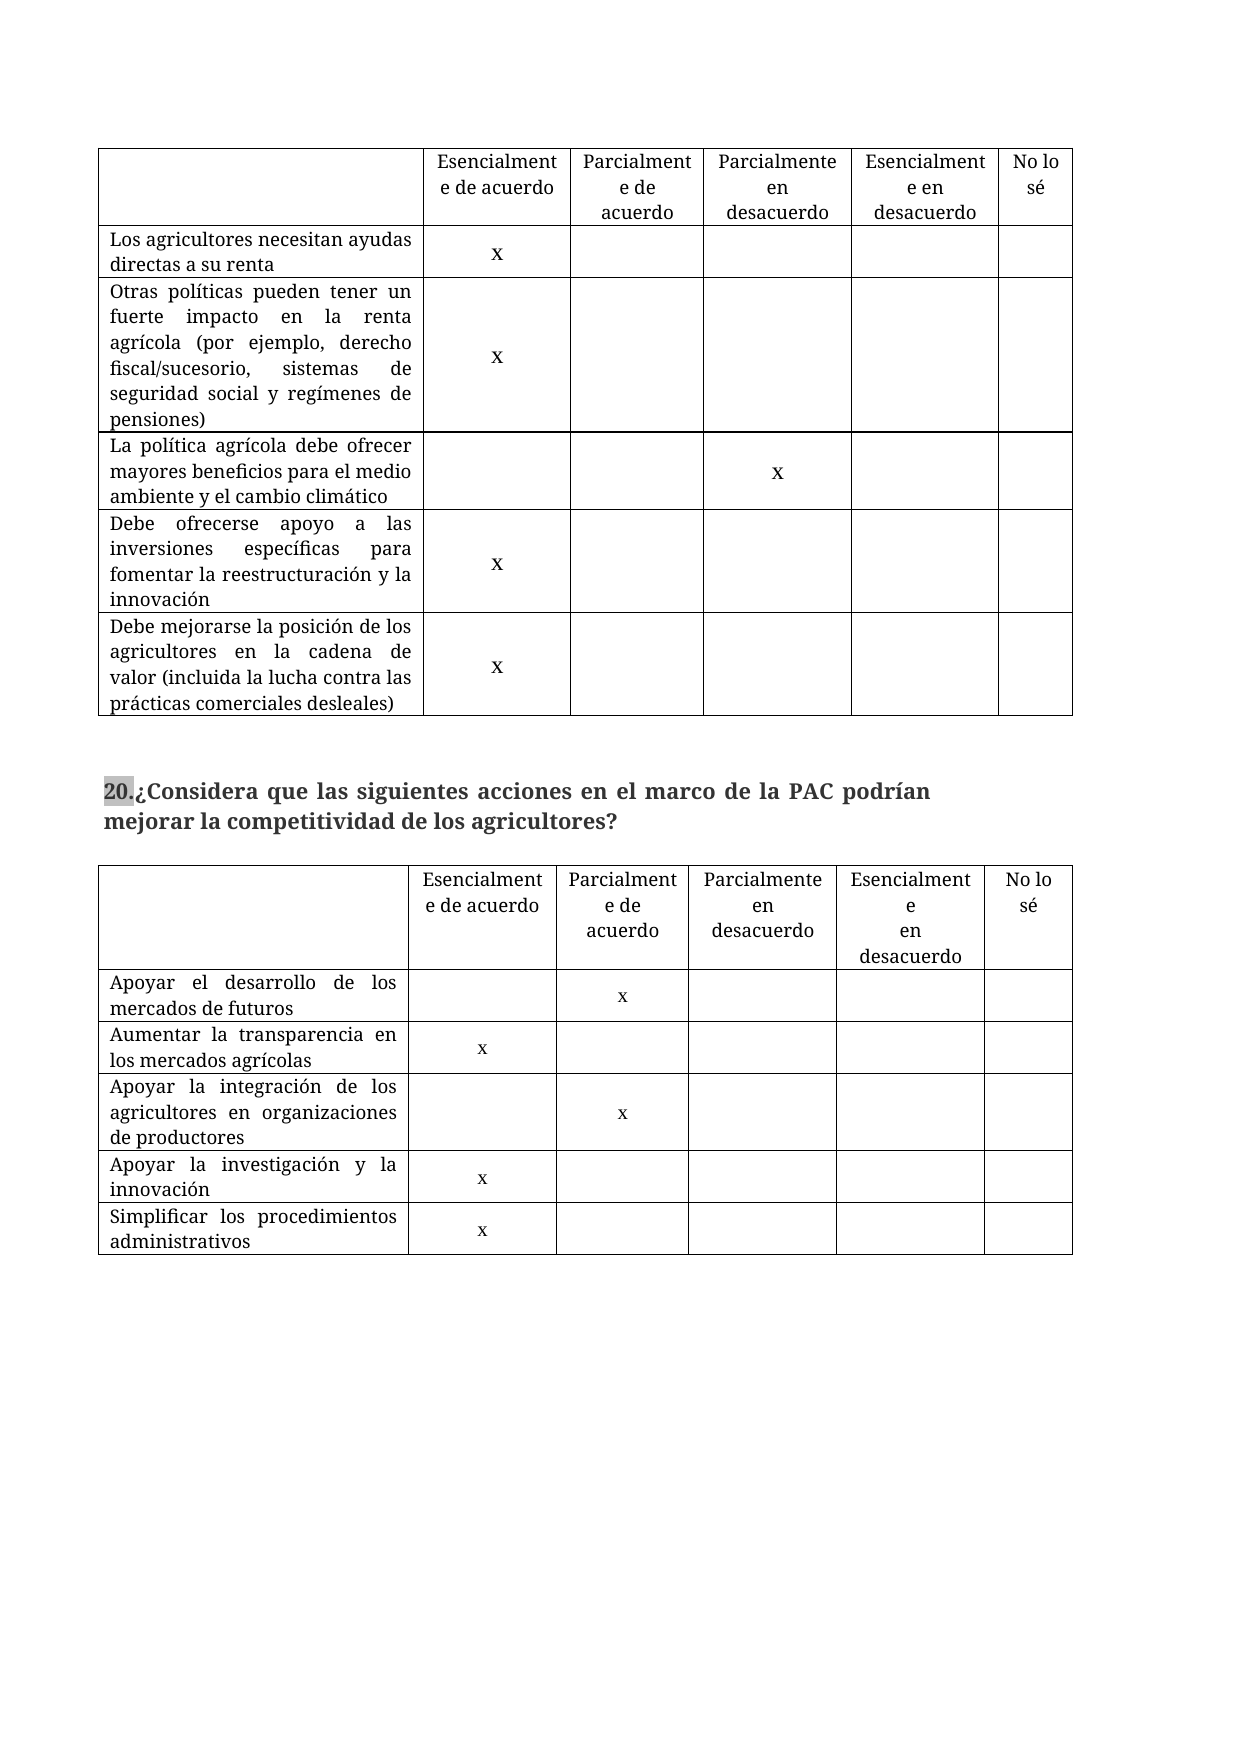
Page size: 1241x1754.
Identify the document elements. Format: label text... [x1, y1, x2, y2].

table_cell [999, 433, 1072, 509]
table_header Esencialmente de acuerdo [409, 866, 556, 968]
table_cell Simplificar los procedimientos administrativos [99, 1203, 408, 1254]
table_header Parcialmente en desacuerdo [689, 866, 836, 968]
table_cell [571, 226, 703, 277]
table_cell [704, 613, 851, 715]
table_cell [837, 970, 984, 1021]
table_cell x [424, 613, 570, 715]
table_cell x [704, 433, 851, 509]
table_cell [424, 433, 570, 509]
table_cell [689, 1203, 836, 1254]
table_cell [999, 613, 1072, 715]
table_header [99, 866, 408, 968]
table_header Esencialmente en desacuerdo [852, 149, 998, 225]
table_cell [852, 613, 998, 715]
table_cell [689, 1151, 836, 1202]
table_header Esencialmente de acuerdo [424, 149, 570, 225]
table_cell [999, 510, 1072, 612]
table_cell Debe mejorarse la posición de los agricultores en la cadena de valor (incluida la lucha contra las prácticas comerciales desleales) [99, 613, 423, 715]
table_cell [689, 1074, 836, 1150]
table_cell [557, 1203, 688, 1254]
table_cell [571, 278, 703, 431]
table_cell [704, 278, 851, 431]
table_cell [837, 1022, 984, 1073]
table_header Parcialmente de acuerdo [557, 866, 688, 968]
table_cell [689, 970, 836, 1021]
table_cell [704, 226, 851, 277]
table_cell [571, 613, 703, 715]
table_cell Apoyar la integración de los agricultores en organizaciones de productores [99, 1074, 408, 1150]
table_cell Apoyar el desarrollo de los mercados de futuros [99, 970, 408, 1021]
table_cell x [424, 226, 570, 277]
table_cell [985, 1022, 1072, 1073]
table_header No lo sé [999, 149, 1072, 225]
table_cell [852, 510, 998, 612]
table_cell [837, 1074, 984, 1150]
table_header No lo sé [985, 866, 1072, 968]
table_cell [571, 433, 703, 509]
table_cell [557, 1151, 688, 1202]
table_cell x [409, 1203, 556, 1254]
table_cell [689, 1022, 836, 1073]
text 20.¿Considera que las siguientes acciones en el marco de la PAC podrían mejorar la competitividad de los agricultores? [103, 776, 932, 836]
table_cell Otras políticas pueden tener un fuerte impacto en la renta agrícola (por ejemplo, derecho fiscal/sucesorio, sistemas de seguridad social y regímenes de pensiones) [99, 278, 423, 431]
table_cell [409, 970, 556, 1021]
table_cell x [424, 278, 570, 431]
table_cell x [557, 1074, 688, 1150]
table_cell [571, 510, 703, 612]
table_cell x [557, 970, 688, 1021]
table_cell La política agrícola debe ofrecer mayores beneficios para el medio ambiente y el cambio climático [99, 433, 423, 509]
table_cell x [424, 510, 570, 612]
table_cell [999, 278, 1072, 431]
table_header [99, 149, 423, 225]
table_cell [985, 970, 1072, 1021]
table_cell [837, 1151, 984, 1202]
table_cell [852, 433, 998, 509]
table_cell Los agricultores necesitan ayudas directas a su renta [99, 226, 423, 277]
table_cell [985, 1151, 1072, 1202]
table_cell [704, 510, 851, 612]
table_cell [837, 1203, 984, 1254]
table_header Parcialmente de acuerdo [571, 149, 703, 225]
table_cell Aumentar la transparencia en los mercados agrícolas [99, 1022, 408, 1073]
table_cell [999, 226, 1072, 277]
table_cell Apoyar la investigación y la innovación [99, 1151, 408, 1202]
table_cell x [409, 1022, 556, 1073]
table_cell Debe ofrecerse apoyo a las inversiones específicas para fomentar la reestructuración y la innovación [99, 510, 423, 612]
table_header Parcialmente en desacuerdo [704, 149, 851, 225]
table_cell [985, 1203, 1072, 1254]
table_header Esencialmente en desacuerdo [837, 866, 984, 968]
table_cell [409, 1074, 556, 1150]
table_cell [557, 1022, 688, 1073]
table_cell x [409, 1151, 556, 1202]
table_cell [852, 226, 998, 277]
table_cell [985, 1074, 1072, 1150]
table_cell [852, 278, 998, 431]
